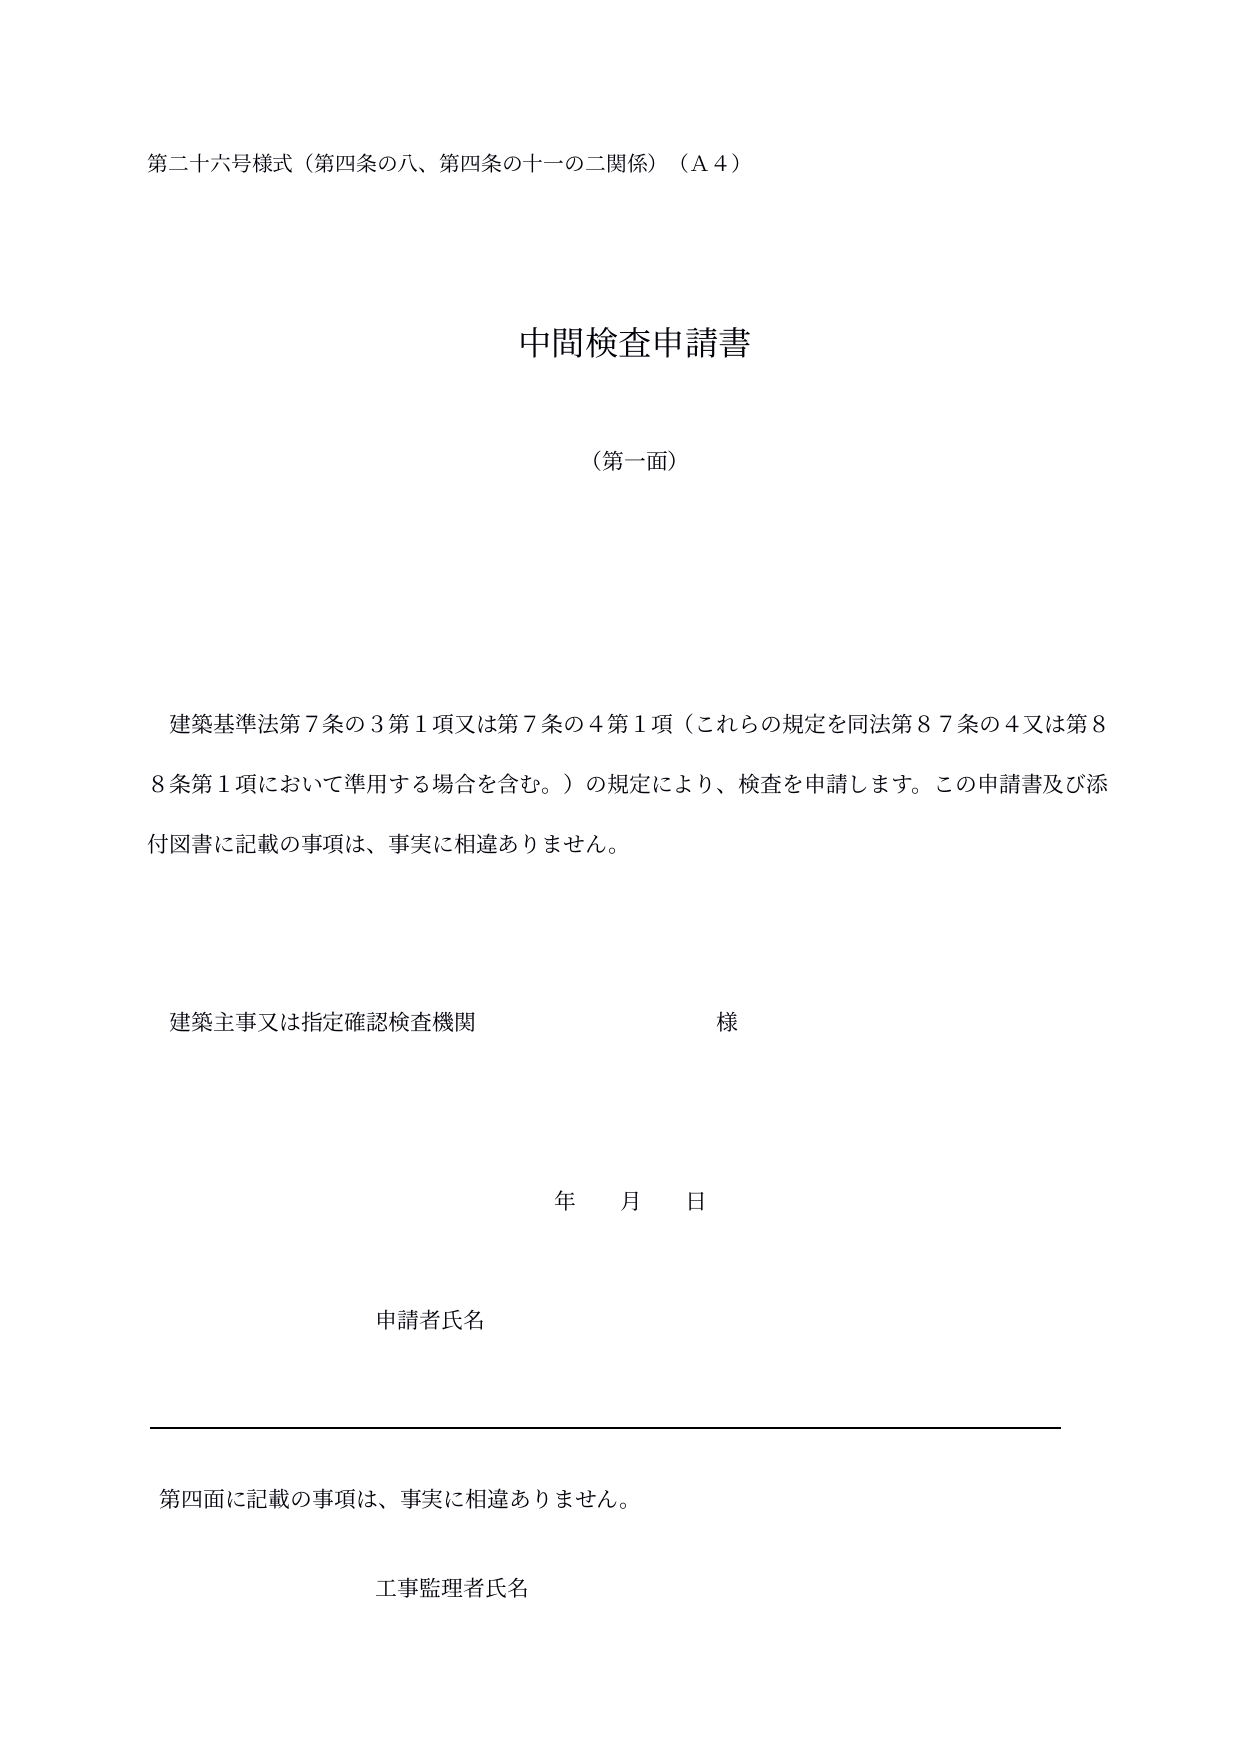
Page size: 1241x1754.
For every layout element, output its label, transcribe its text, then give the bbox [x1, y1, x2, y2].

text 年 月 日 [148, 1170, 1122, 1230]
text 建築基準法第７条の３第１項又は第７条の４第１項（これらの規定を同法第８７条の４又は第８８条第１項において準用する場合を含む。）の規定により、検査を申請します。この申請書及び添付図書に記載の事項は、事実に相違ありません。 [148, 694, 1122, 872]
text 第四面に記載の事項は、事実に相違ありません。 [148, 1468, 1122, 1528]
text 申請者氏名 [148, 1289, 1122, 1349]
text 中間検査申請書 [148, 311, 1122, 371]
text （第一面） [148, 430, 1122, 490]
text 第二十六号様式（第四条の八、第四条の十一の二関係）（Ａ４） [148, 132, 1122, 192]
text 建築主事又は指定確認検査機関 様 [148, 992, 1122, 1051]
text 工事監理者氏名 [148, 1558, 1122, 1617]
